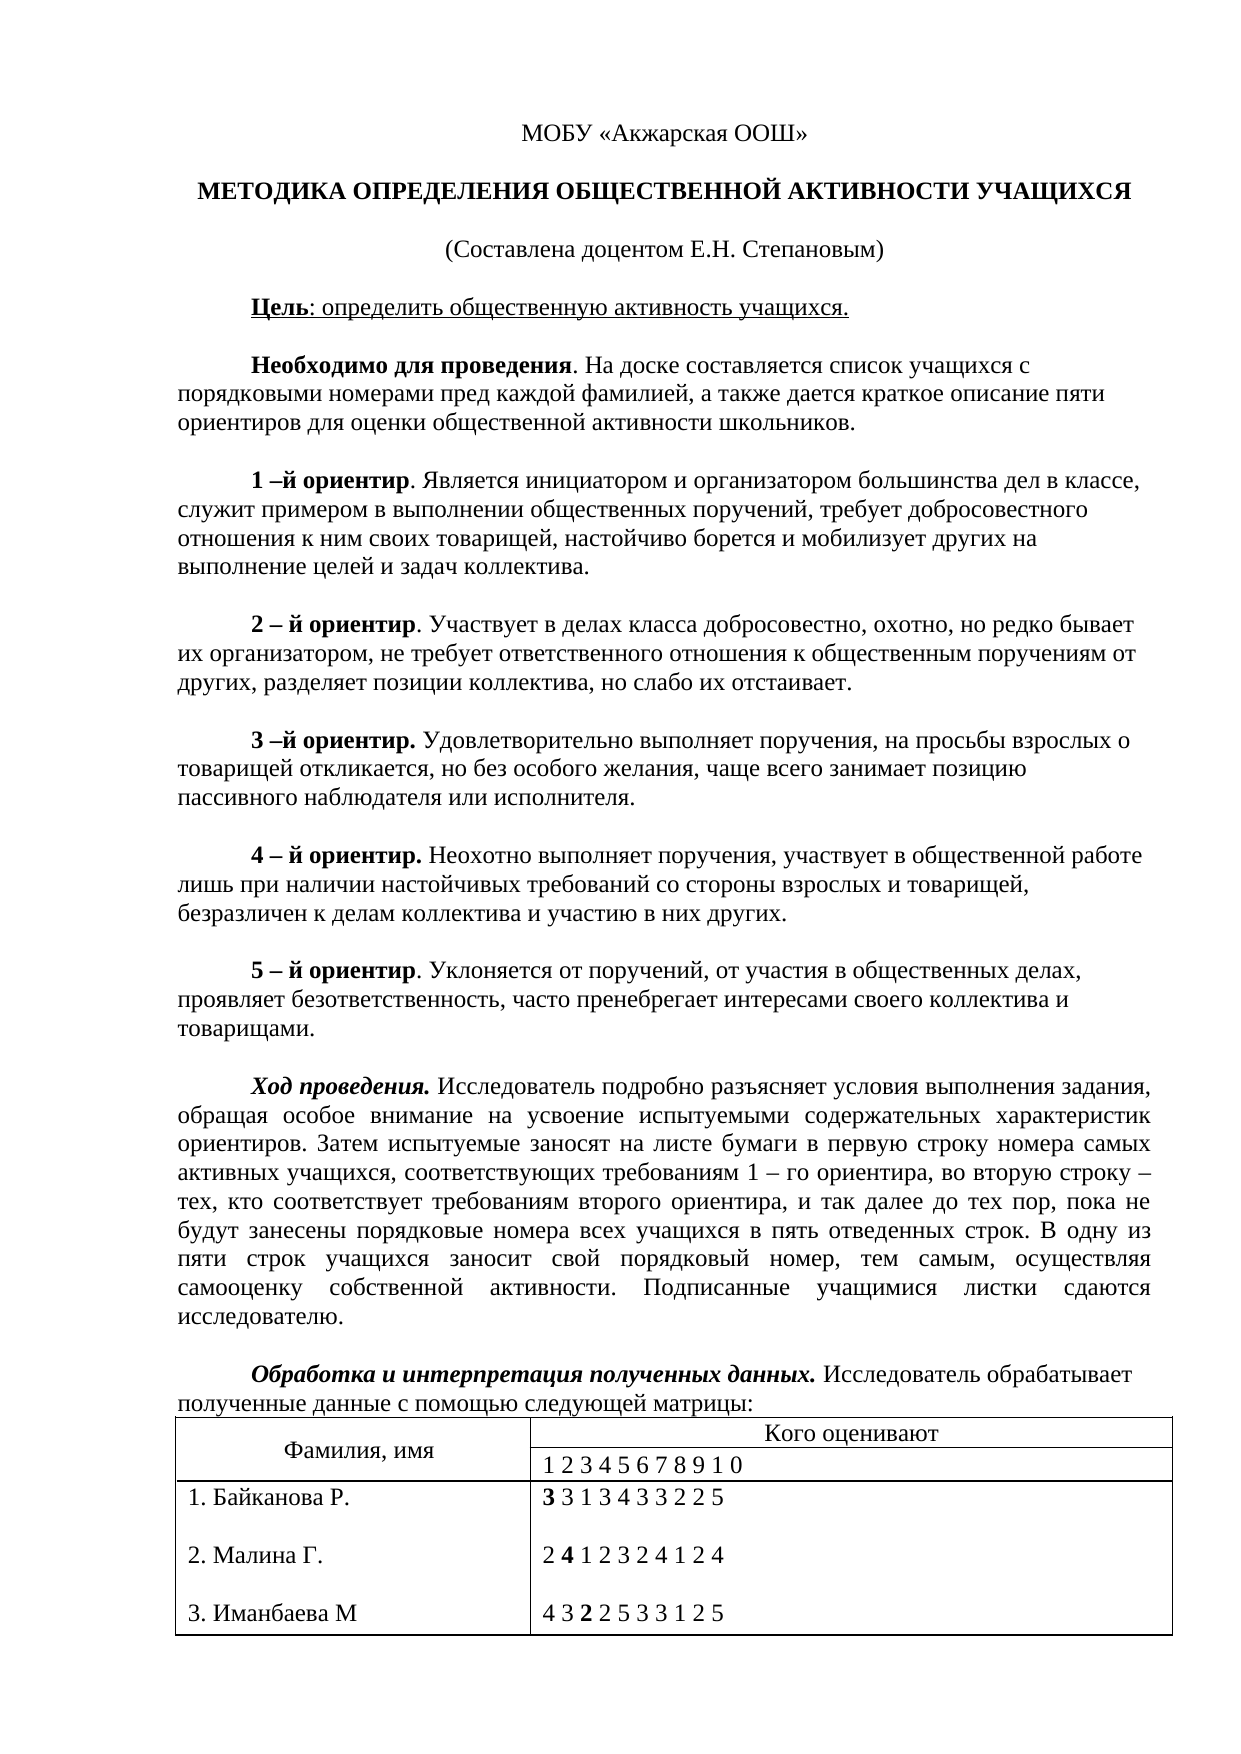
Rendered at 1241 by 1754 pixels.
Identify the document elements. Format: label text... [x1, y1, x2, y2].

text (Составлена доцентом Е.Н. Степановым) [177, 234, 1152, 263]
text Цель: определить общественную активность учащихся. [177, 292, 1152, 321]
text 4 – й ориентир. Неохотно выполняет поручения, участвует в общественной работе лишь при наличии настойчивых требований со стороны взрослых и товарищей, безразличен к делам коллектива и участию в них других. [177, 840, 1152, 926]
table_header Фамилия, имя [176, 1418, 530, 1480]
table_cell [531, 1482, 1172, 1634]
text Необходимо для проведения. На доске составляется список учащихся с порядковыми номерами пред каждой фамилией, а также дается краткое описание пяти ориентиров для оценки общественной активности школьников. [177, 350, 1152, 436]
table_cell 1 2 3 4 5 6 7 8 9 1 0 [531, 1448, 1172, 1480]
table_header Кого оценивают [531, 1418, 1172, 1447]
text 3 –й ориентир. Удовлетворительно выполняет поручения, на просьбы взрослых о товарищей откликается, но без особого желания, чаще всего занимает позицию пассивного наблюдателя или исполнителя. [177, 725, 1152, 811]
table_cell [176, 1481, 530, 1634]
text 5 – й ориентир. Уклоняется от поручений, от участия в общественных делах, проявляет безответственность, часто пренебрегает интересами своего коллектива и товарищами. [177, 956, 1152, 1042]
text МЕТОДИКА ОПРЕДЕЛЕНИЯ ОБЩЕСТВЕННОЙ АКТИВНОСТИ УЧАЩИХСЯ [177, 176, 1152, 205]
text 1 –й ориентир. Является инициатором и организатором большинства дел в классе, служит примером в выполнении общественных поручений, требует добросовестного отношения к ним своих товарищей, настойчиво борется и мобилизует других на выполнение целей и задач коллектива. [177, 465, 1152, 580]
text Ход проведения. Исследователь подробно разъясняет условия выполнения задания, обращая особое внимание на усвоение испытуемыми содержательных характеристик ориентиров. Затем испытуемые заносят на листе бумаги в первую строку номера самых активных учащихся, соответствующих требованиям 1 – го ориентира, во вторую строку – тех, кто соответствует требованиям второго ориентира, и так далее до тех пор, пока не будут занесены порядковые номера всех учащихся в пять отведенных строк. В одну из пяти строк учащихся заносит свой порядковый номер, тем самым, осуществляя самооценку собственной активности. Подписанные учащимися листки сдаются исследователю. [177, 1071, 1152, 1330]
text 2 – й ориентир. Участвует в делах класса добросовестно, охотно, но редко бывает их организатором, не требует ответственного отношения к общественным поручениям от других, разделяет позиции коллектива, но слабо их отстаивает. [177, 609, 1152, 696]
text Обработка и интерпретация полученных данных. Исследователь обрабатывает полученные данные с помощью следующей матрицы: [177, 1359, 1152, 1416]
text МОБУ «Акжарская ООШ» [177, 118, 1152, 147]
